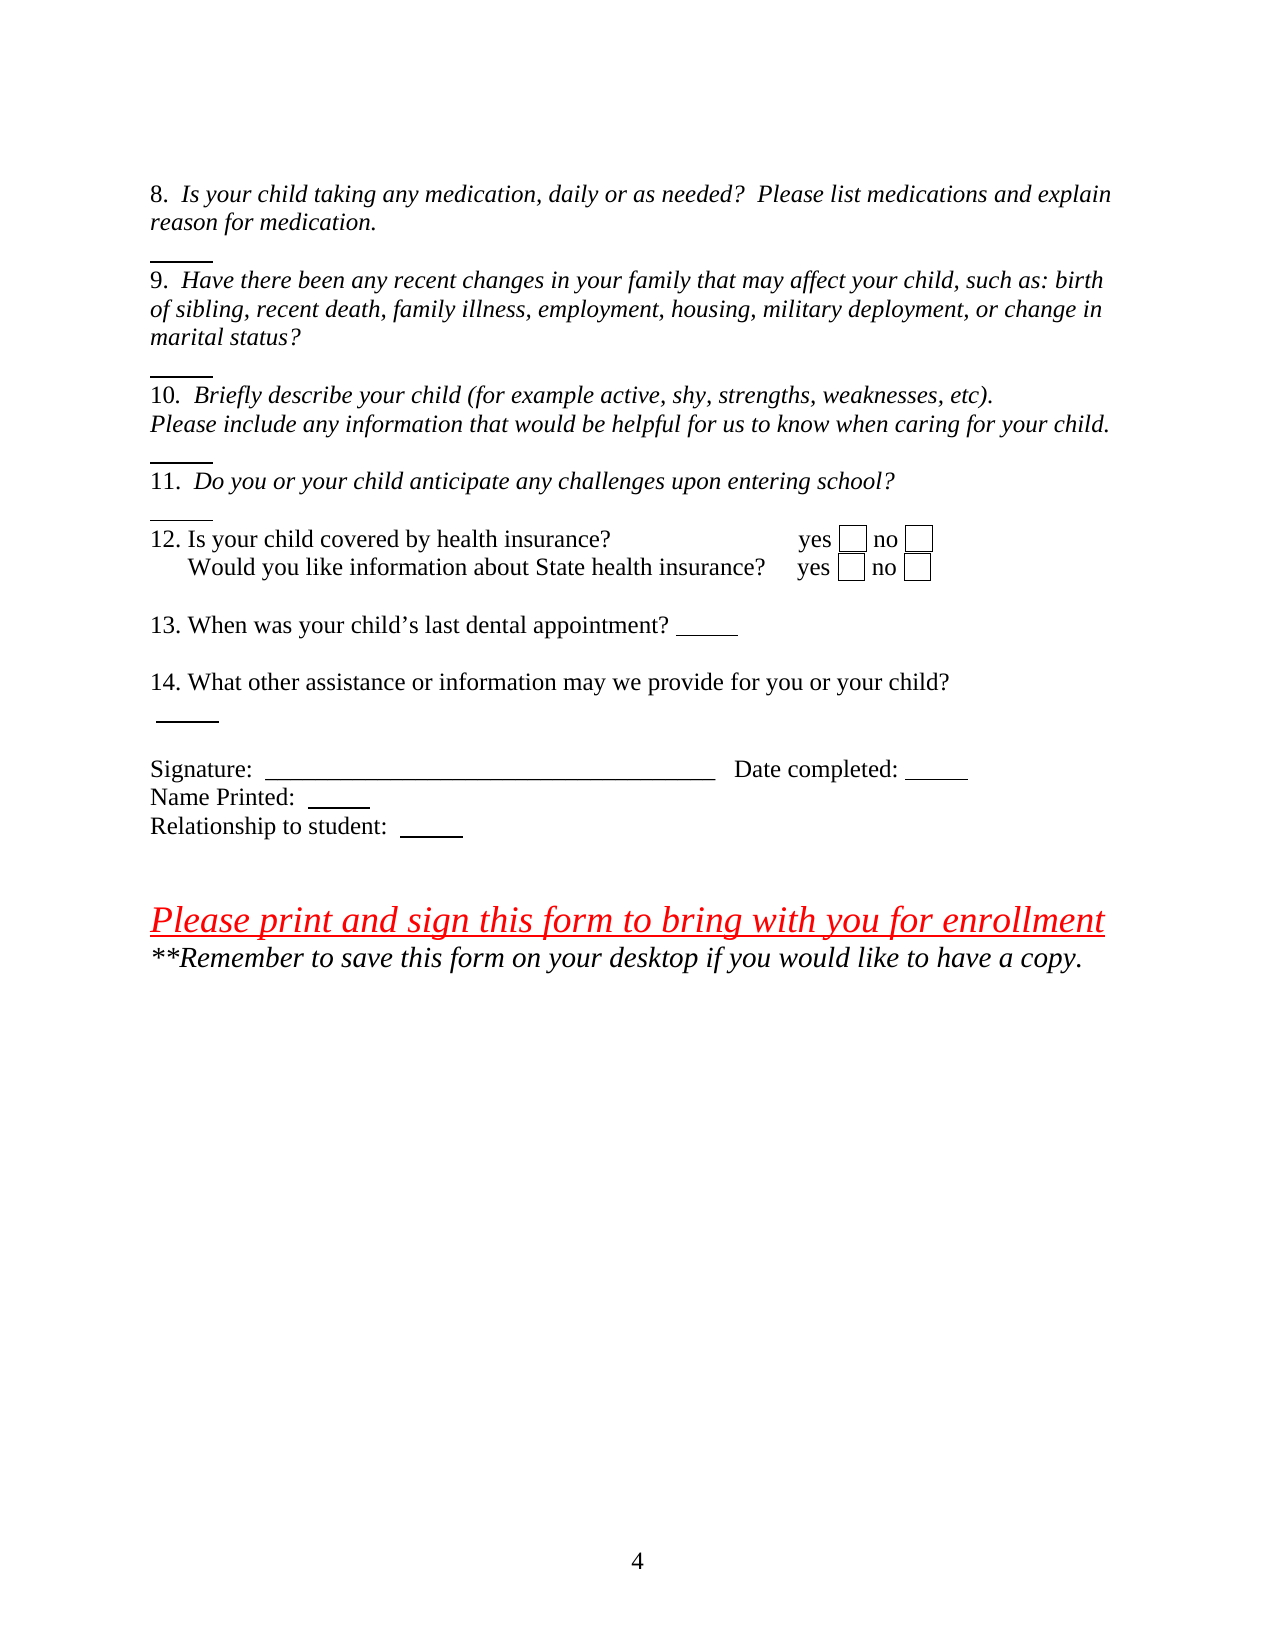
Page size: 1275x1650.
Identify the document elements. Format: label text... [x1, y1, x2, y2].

text 8. Is your child taking any medication, daily or as needed? Please list medications and explain reason for medication. [150, 179, 1125, 236]
text Relationship to student: [150, 811, 1125, 840]
text 12. Is your child covered by health insurance? yes no [150, 524, 1125, 552]
text Signature: ____________________________________ Date completed: [150, 754, 1125, 782]
text 9. Have there been any recent changes in your family that may affect your child, such as: birth of sibling, recent death, family illness, employment, housing, military deployment, or change in marital status? [150, 265, 1125, 351]
text 11. Do you or your child anticipate any challenges upon entering school? [150, 466, 1125, 495]
text Please print and sign this form to bring with you for enrollment [150, 897, 1125, 941]
text 14. What other assistance or information may we provide for you or your child? [150, 667, 1125, 696]
text Would you like information about State health insurance? yes no [150, 552, 1125, 581]
text Name Printed: [150, 782, 1125, 811]
text 10. Briefly describe your child (for example active, shy, strengths, weaknesses, etc). [150, 380, 1125, 409]
text **Remember to save this form on your desktop if you would like to have a copy. [150, 941, 1125, 974]
text Please include any information that would be helpful for us to know when caring for your child. [150, 409, 1125, 437]
text 13. When was your child’s last dental appointment? [150, 610, 1125, 639]
